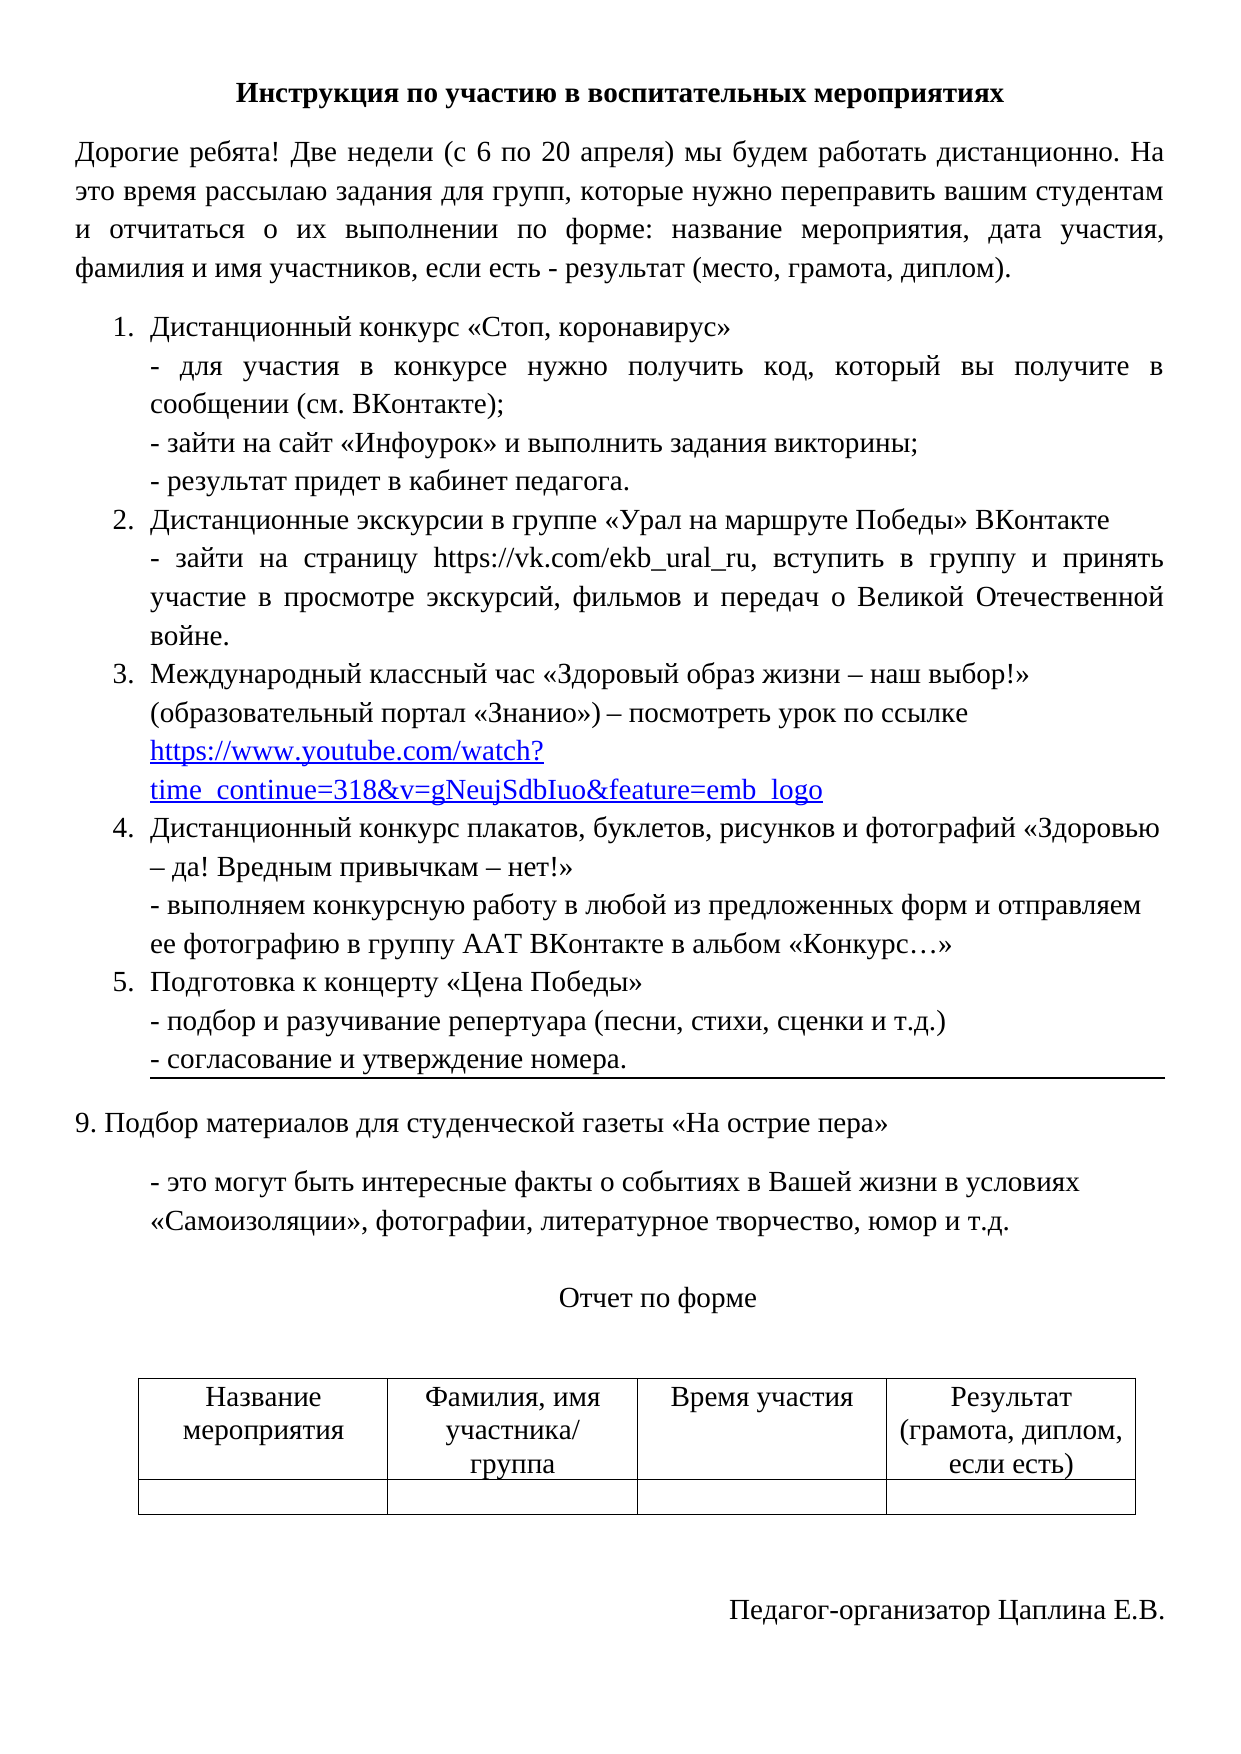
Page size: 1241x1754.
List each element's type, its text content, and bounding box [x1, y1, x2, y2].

text Дорогие ребята! Две недели (с 6 по 20 апреля) мы будем работать дистанционно. На это время рассылаю задания для групп, которые нужно переправить вашим студентам и отчитаться о их выполнении по форме: название мероприятия, дата участия, фамилия и имя участников, если есть - результат (место, грамота, диплом). [75, 134, 1165, 283]
list - зайти на сайт «Инфоурок» и выполнить задания викторины; [150, 425, 1165, 458]
table_header Фамилия, имя участника/ группа [388, 1379, 637, 1479]
list Дистанционный конкурс «Стоп, коронавирус» [112, 309, 1165, 343]
list - зайти на страницу https://vk.com/ekb_ural_ru, вступить в группу и принять участие в просмотре экскурсий, фильмов и передач о Великой Отечественной войне. [150, 541, 1165, 651]
table_cell [887, 1480, 1135, 1514]
list - это могут быть интересные факты о событиях в Вашей жизни в условиях «Самоизоляции», фотографии, литературное творчество, юмор и т.д. [150, 1164, 1165, 1236]
list - подбор и разучивание репертуара (песни, стихи, сценки и т.д.) [150, 1003, 1165, 1037]
table_header Результат (грамота, диплом, если есть) [887, 1379, 1135, 1479]
table_cell [139, 1480, 387, 1514]
list - выполняем конкурсную работу в любой из предложенных форм и отправляем ее фотографию в группу ААТ ВКонтакте в альбом «Конкурс…» [150, 887, 1165, 959]
list Педагог-организатор Цаплина Е.В. [150, 1592, 1165, 1626]
list Подготовка к концерту «Цена Победы» [112, 964, 1165, 998]
list Отчет по форме [150, 1280, 1165, 1313]
table_header Название мероприятия [139, 1379, 387, 1479]
list - результат придет в кабинет педагога. [150, 463, 1165, 497]
list - согласование и утверждение номера. [150, 1042, 1165, 1077]
list - для участия в конкурсе нужно получить код, который вы получите в сообщении (см. ВКонтакте); [150, 348, 1165, 420]
text Инструкция по участию в воспитательных мероприятиях [75, 75, 1165, 108]
table_cell [638, 1480, 886, 1514]
list Дистанционный конкурс плакатов, буклетов, рисунков и фотографий «Здоровью – да! Вредным привычкам – нет!» [112, 810, 1165, 882]
list Дистанционные экскурсии в группе «Урал на маршруте Победы» ВКонтакте [112, 502, 1165, 536]
list Международный классный час «Здоровый образ жизни – наш выбор!» (образовательный портал «Знанио») – посмотреть урок по ссылке https://www.youtube.com/watch?time_continue=318&v=gNeujSdbIuo&feature=emb_logo [112, 656, 1165, 805]
table_header Время участия [638, 1379, 886, 1479]
table_cell [388, 1480, 637, 1514]
text 9. Подбор материалов для студенческой газеты «На острие пера» [75, 1105, 1165, 1138]
